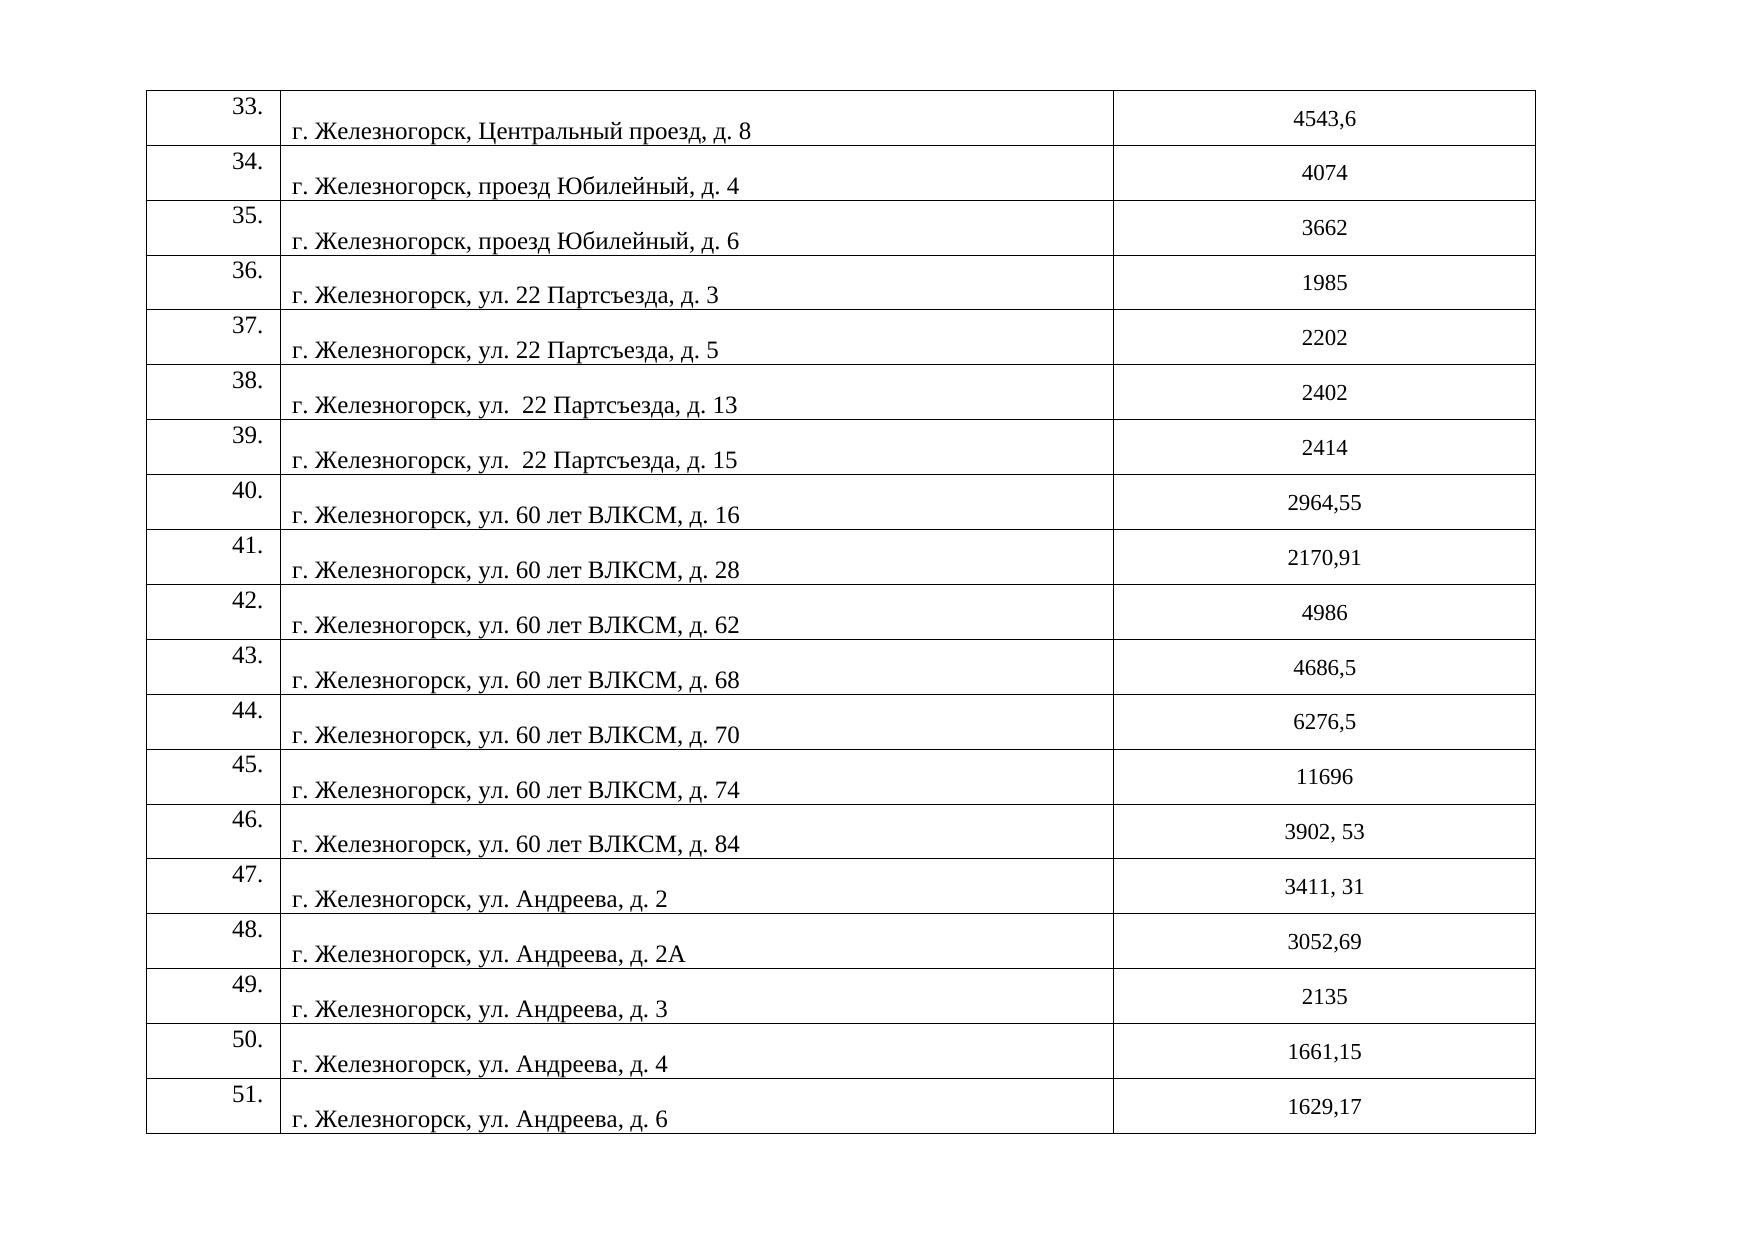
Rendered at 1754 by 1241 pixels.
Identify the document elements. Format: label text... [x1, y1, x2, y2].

table_cell 2414 [1114, 420, 1535, 474]
table_cell г. Железногорск, ул. 60 лет ВЛКСМ, д. 62 [281, 585, 1113, 639]
table_cell [147, 640, 280, 694]
table_cell 3411, 31 [1114, 859, 1535, 913]
table_cell 1629,17 [1114, 1079, 1535, 1133]
table_cell [147, 695, 280, 748]
table_cell 2402 [1114, 365, 1535, 419]
table_cell [147, 969, 280, 1023]
table_cell [147, 585, 280, 639]
table_cell г. Железногорск, ул. 22 Партсъезда, д. 15 [281, 420, 1113, 474]
table_cell г. Железногорск, ул. Андреева, д. 2 [281, 859, 1113, 913]
table_cell 4686,5 [1114, 640, 1535, 694]
table_cell г. Железногорск, ул. 60 лет ВЛКСМ, д. 68 [281, 640, 1113, 694]
table_cell 3052,69 [1114, 914, 1535, 968]
table_cell г. Железногорск, ул. Андреева, д. 6 [281, 1079, 1113, 1133]
table_cell 4074 [1114, 146, 1535, 199]
table_cell [147, 530, 280, 584]
table_cell г. Железногорск, ул. 60 лет ВЛКСМ, д. 70 [281, 695, 1113, 748]
table_cell 2135 [1114, 969, 1535, 1023]
table_cell 11696 [1114, 750, 1535, 803]
table_cell г. Железногорск, ул. 22 Партсъезда, д. 5 [281, 310, 1113, 364]
table_cell г. Железногорск, ул. Андреева, д. 2А [281, 914, 1113, 968]
table_cell 3662 [1114, 201, 1535, 254]
table_cell [147, 146, 280, 199]
table_cell [147, 859, 280, 913]
table_cell [147, 310, 280, 364]
table_cell 6276,5 [1114, 695, 1535, 748]
table_cell [147, 420, 280, 474]
table_cell [147, 475, 280, 529]
table_cell [147, 256, 280, 309]
table_cell г. Железногорск, ул. Андреева, д. 4 [281, 1024, 1113, 1078]
table_cell г. Железногорск, ул. 22 Партсъезда, д. 3 [281, 256, 1113, 309]
table_cell [147, 201, 280, 254]
table_cell [147, 1079, 280, 1133]
table_cell 4986 [1114, 585, 1535, 639]
table_cell 3902, 53 [1114, 805, 1535, 858]
table_cell 2202 [1114, 310, 1535, 364]
table_cell 2964,55 [1114, 475, 1535, 529]
table_cell [147, 365, 280, 419]
table_cell 4543,6 [1114, 91, 1535, 145]
table_cell г. Железногорск, ул. 22 Партсъезда, д. 13 [281, 365, 1113, 419]
table_cell [147, 805, 280, 858]
table_cell [147, 914, 280, 968]
table_cell [147, 91, 280, 145]
table_cell г. Железногорск, проезд Юбилейный, д. 4 [281, 146, 1113, 199]
table_cell г. Железногорск, Центральный проезд, д. 8 [281, 91, 1113, 145]
table_cell г. Железногорск, ул. 60 лет ВЛКСМ, д. 84 [281, 805, 1113, 858]
table_cell [147, 750, 280, 803]
table_cell г. Железногорск, ул. Андреева, д. 3 [281, 969, 1113, 1023]
table_cell 1661,15 [1114, 1024, 1535, 1078]
table_cell [147, 1024, 280, 1078]
table_cell г. Железногорск, ул. 60 лет ВЛКСМ, д. 16 [281, 475, 1113, 529]
table_cell 2170,91 [1114, 530, 1535, 584]
table_cell г. Железногорск, ул. 60 лет ВЛКСМ, д. 28 [281, 530, 1113, 584]
table_cell г. Железногорск, проезд Юбилейный, д. 6 [281, 201, 1113, 254]
table_cell 1985 [1114, 256, 1535, 309]
table_cell г. Железногорск, ул. 60 лет ВЛКСМ, д. 74 [281, 750, 1113, 803]
